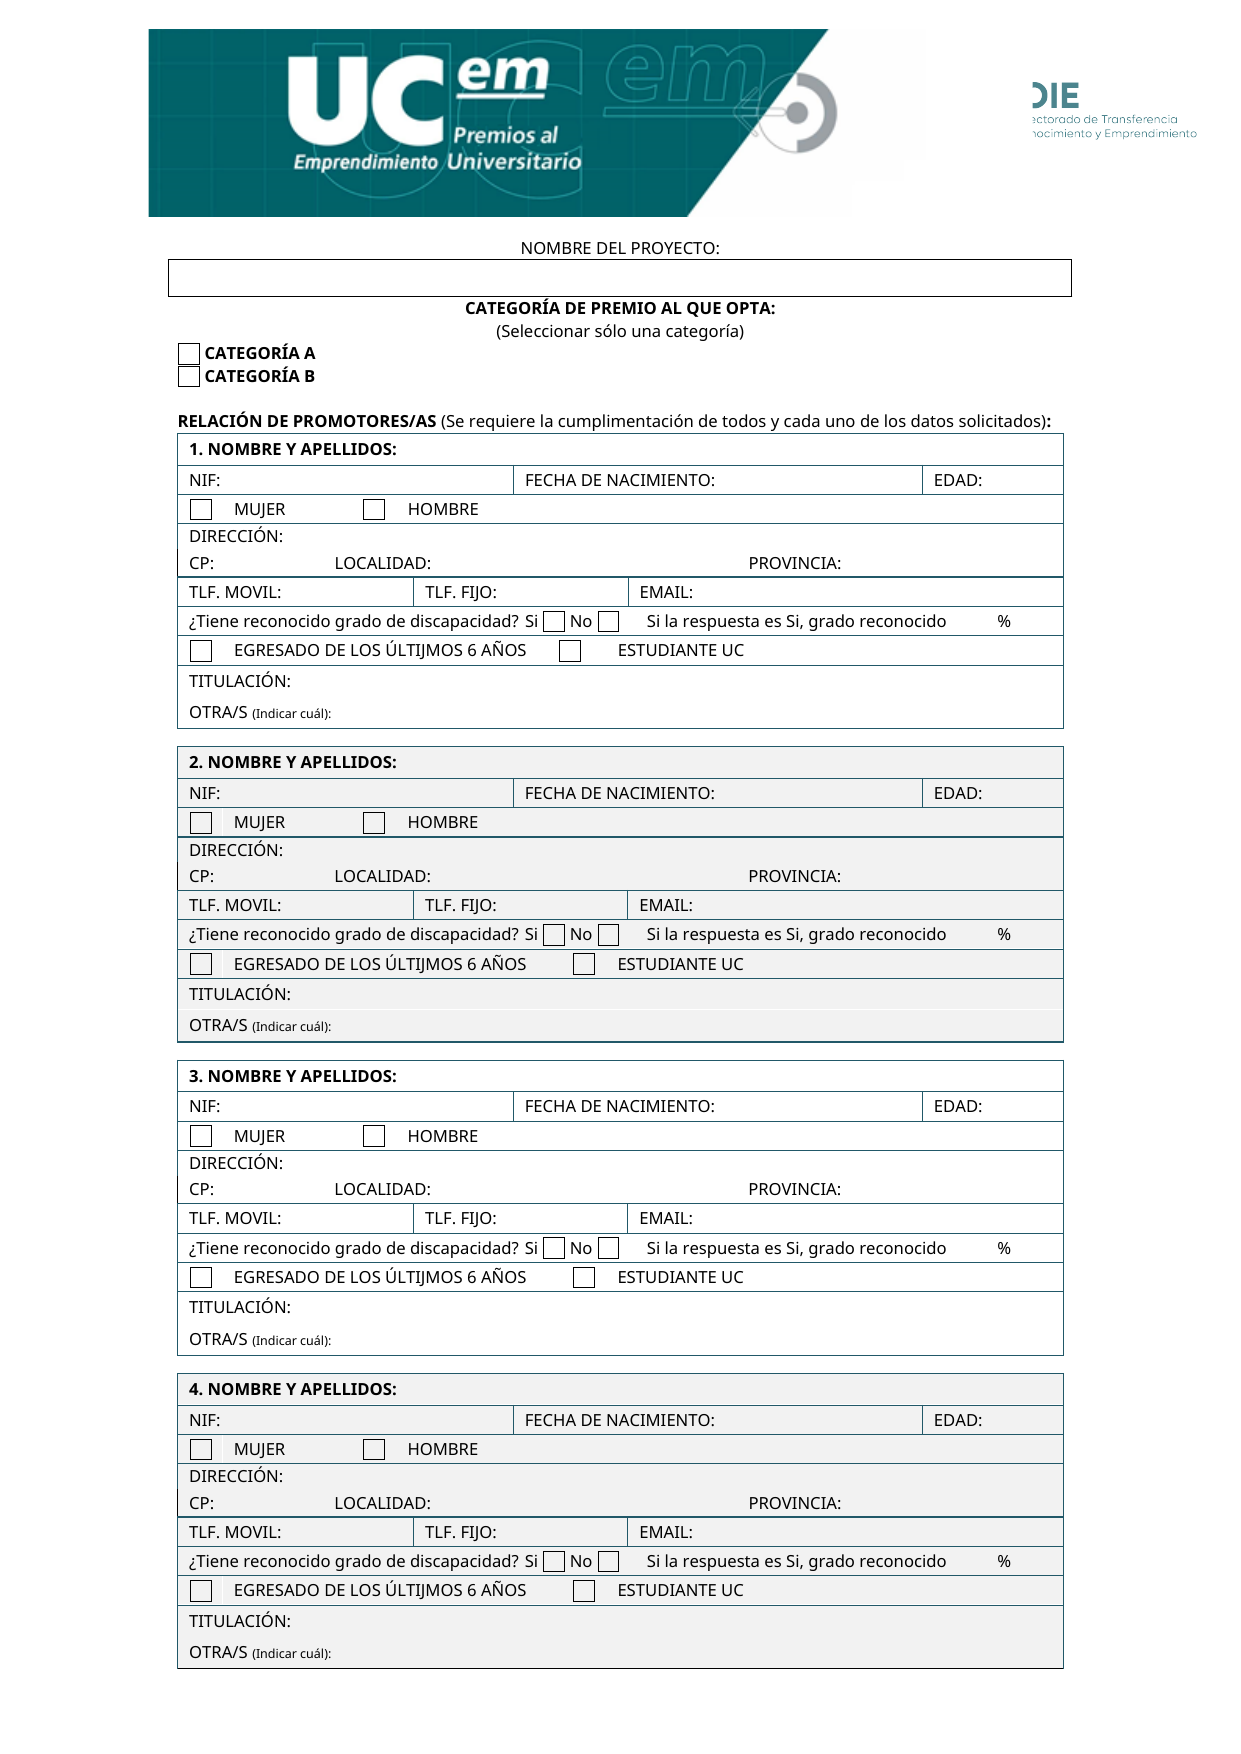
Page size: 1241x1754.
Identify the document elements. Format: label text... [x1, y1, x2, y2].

table_cell NIF: [178, 1406, 513, 1434]
table_header 4. NOMBRE Y APELLIDOS: [178, 1374, 1063, 1404]
table_cell EMAIL: [628, 1518, 1063, 1546]
table_cell EMAIL: [629, 578, 1063, 606]
table_cell TLF. MOVIL: [178, 891, 413, 919]
table_cell OTRA/S (Indicar cuál): [178, 1636, 1063, 1668]
table_cell PROVINCIA: [737, 1176, 1063, 1203]
table_cell [323, 808, 396, 836]
table_cell NIF: [178, 466, 513, 494]
table_cell PROVINCIA: [737, 862, 1063, 890]
table_cell HOMBRE [396, 808, 1063, 836]
table_cell TITULACIÓN: [178, 979, 1063, 1009]
table_cell DIRECCIÓN: [178, 1151, 1063, 1176]
table_cell DIRECCIÓN: [178, 524, 1063, 549]
table_cell TLF. MOVIL: [178, 1204, 413, 1233]
table_cell TLF. FIJO: [414, 1518, 627, 1546]
text (Seleccionar sólo una categoría) [177, 319, 1063, 342]
table_cell [547, 636, 606, 664]
table_cell [323, 1435, 396, 1463]
table_cell Si No [513, 1547, 635, 1575]
table_cell [178, 950, 222, 978]
table_cell ESTUDIANTE UC [606, 636, 1063, 664]
table_cell EGRESADO DE LOS ÚLTIJMOS 6 AÑOS [223, 950, 561, 978]
table_cell FECHA DE NACIMIENTO: [514, 1406, 922, 1434]
table_cell EGRESADO DE LOS ÚLTIJMOS 6 AÑOS [223, 636, 547, 664]
table_cell HOMBRE [396, 1435, 1063, 1463]
table_cell [178, 1122, 222, 1150]
table_cell TITULACIÓN: [178, 666, 1063, 696]
table_cell OTRA/S (Indicar cuál): [178, 696, 1063, 728]
table_cell EMAIL: [628, 1204, 1063, 1233]
table_cell PROVINCIA: [737, 1489, 1063, 1516]
text CATEGORÍA A [177, 342, 1063, 365]
table_cell ¿Tiene reconocido grado de discapacidad? [178, 1234, 513, 1262]
text RELACIÓN DE PROMOTORES/AS (Se requiere la cumplimentación de todos y cada uno de los datos solicitados): [177, 410, 1063, 433]
table_cell FECHA DE NACIMIENTO: [514, 1092, 922, 1121]
table_cell [561, 1263, 606, 1291]
table_cell ¿Tiene reconocido grado de discapacidad? [178, 920, 513, 948]
table_cell ESTUDIANTE UC [606, 950, 1063, 978]
table_cell DIRECCIÓN: [178, 1464, 1063, 1489]
table_cell FECHA DE NACIMIENTO: [514, 779, 922, 807]
table_cell DIRECCIÓN: [178, 838, 1063, 862]
table_cell [178, 495, 223, 523]
table_cell MUJER [223, 1435, 323, 1463]
table_cell ESTUDIANTE UC [606, 1263, 1063, 1291]
table_cell Si No [513, 1234, 635, 1262]
table_cell TLF. MOVIL: [178, 578, 413, 606]
table_cell ¿Tiene reconocido grado de discapacidad? [178, 607, 513, 635]
table_cell [323, 1122, 396, 1150]
picture [148, 29, 1199, 217]
table_cell EMAIL: [628, 891, 1063, 919]
table_cell TLF. FIJO: [414, 1204, 627, 1233]
table_cell NIF: [178, 1092, 513, 1121]
table_cell TLF. FIJO: [414, 578, 628, 606]
table_cell TLF. FIJO: [414, 891, 627, 919]
table_cell LOCALIDAD: [323, 1489, 737, 1516]
table_cell MUJER [223, 1122, 323, 1150]
table_cell OTRA/S (Indicar cuál): [178, 1010, 1063, 1041]
table_cell EGRESADO DE LOS ÚLTIJMOS 6 AÑOS [223, 1576, 561, 1604]
table_cell TITULACIÓN: [178, 1292, 1063, 1323]
table_cell ESTUDIANTE UC [606, 1576, 1063, 1604]
table_cell Si No [513, 920, 635, 948]
table_cell EDAD: [923, 1406, 1063, 1434]
table_cell [561, 950, 606, 978]
table_cell [178, 1435, 222, 1463]
table_cell Si la respuesta es Si, grado reconocido % [635, 1234, 1063, 1262]
table_cell EDAD: [923, 1092, 1063, 1121]
subtitle CATEGORÍA DE PREMIO AL QUE OPTA: [177, 297, 1063, 319]
subtitle NOMBRE DEL PROYECTO: [177, 236, 1063, 259]
table_cell [178, 808, 222, 836]
table_cell CP: [178, 862, 323, 890]
table_cell HOMBRE [396, 495, 1063, 523]
table_cell PROVINCIA: [737, 549, 1063, 576]
table_cell ¿Tiene reconocido grado de discapacidad? [178, 1547, 513, 1575]
table_cell OTRA/S (Indicar cuál): [178, 1323, 1063, 1355]
table_cell [323, 495, 396, 523]
table_cell [178, 1263, 222, 1291]
table_cell TITULACIÓN: [178, 1606, 1063, 1636]
table_cell FECHA DE NACIMIENTO: [514, 466, 922, 494]
table_cell CP: [178, 1176, 323, 1203]
table_cell CP: [178, 549, 323, 576]
table_header 2. NOMBRE Y APELLIDOS: [178, 747, 1063, 778]
table_cell CP: [178, 1489, 323, 1516]
table_cell EGRESADO DE LOS ÚLTIJMOS 6 AÑOS [223, 1263, 561, 1291]
table_cell EDAD: [923, 779, 1063, 807]
table_cell EDAD: [923, 466, 1063, 494]
table_cell LOCALIDAD: [323, 549, 737, 576]
table_cell Si la respuesta es Si, grado reconocido % [635, 607, 1063, 635]
table_cell [178, 1576, 222, 1604]
table_cell TLF. MOVIL: [178, 1518, 413, 1546]
table_header 3. NOMBRE Y APELLIDOS: [178, 1061, 1063, 1091]
table_cell MUJER [223, 808, 323, 836]
table_cell LOCALIDAD: [323, 862, 737, 890]
table_cell Si la respuesta es Si, grado reconocido % [635, 1547, 1063, 1575]
table_header 1. NOMBRE Y APELLIDOS: [178, 434, 1063, 464]
table_cell HOMBRE [396, 1122, 1063, 1150]
table_cell LOCALIDAD: [323, 1176, 737, 1203]
table_cell MUJER [223, 495, 323, 523]
table_cell Si No [514, 607, 635, 635]
text CATEGORÍA B [177, 365, 1063, 387]
table_cell [561, 1576, 606, 1604]
table_cell Si la respuesta es Si, grado reconocido % [635, 920, 1063, 948]
table_cell [178, 636, 223, 664]
table_cell NIF: [178, 779, 513, 807]
